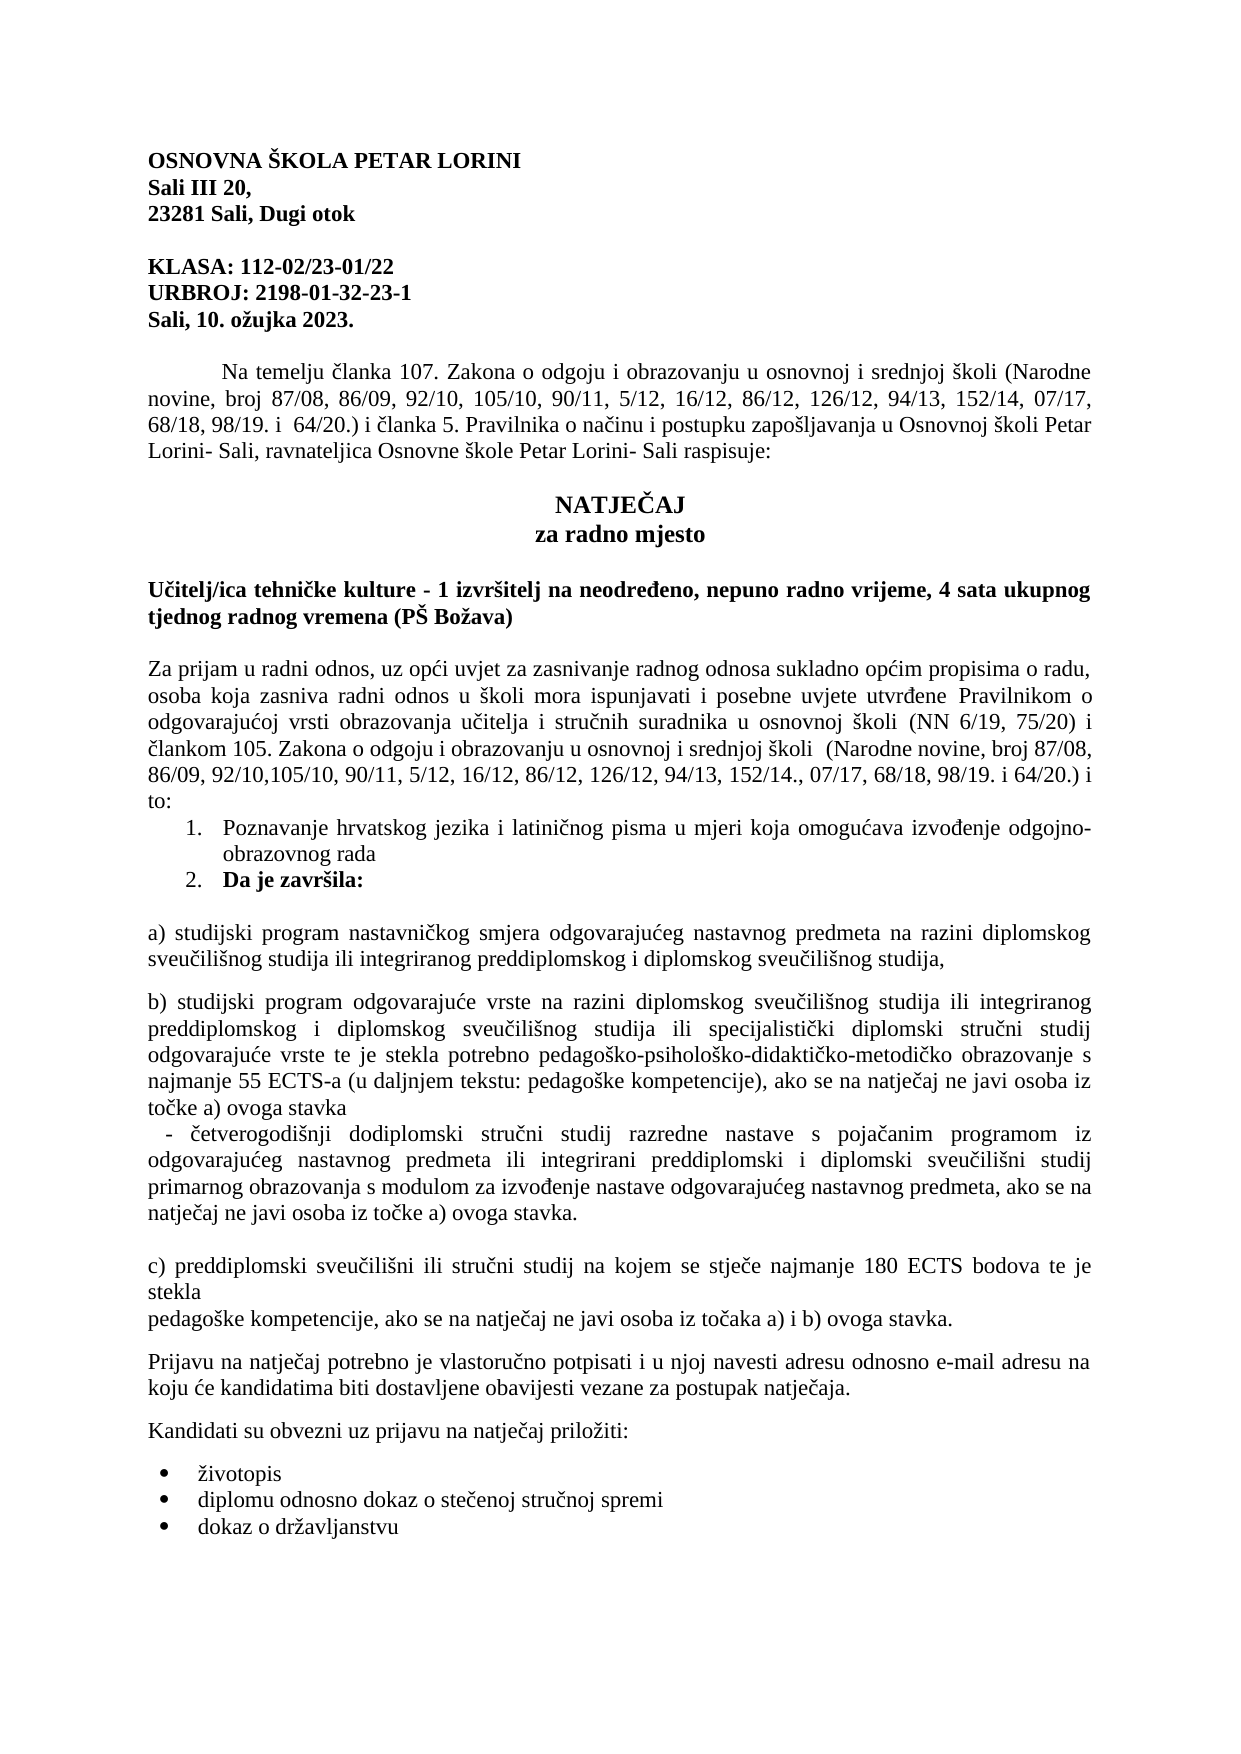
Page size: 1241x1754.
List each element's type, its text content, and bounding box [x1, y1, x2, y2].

list Poznavanje hrvatskog jezika i latiničnog pisma u mjeri koja omogućava izvođenje odgojno-obrazovnog rada [185, 814, 1093, 866]
list dokaz o državljanstvu [160, 1513, 1093, 1539]
text KLASA: 112-02/23-01/22 [148, 253, 1093, 279]
text Prijavu na natječaj potrebno je vlastoručno potpisati i u njoj navesti adresu odnosno e-mail adresu na koju će kandidatima biti dostavljene obavijesti vezane za postupak natječaja. [148, 1348, 1093, 1400]
list diplomu odnosno dokaz o stečenoj stručnoj spremi [160, 1486, 1093, 1513]
list životopis [160, 1460, 1093, 1486]
text NATJEČAJ [148, 490, 1093, 519]
text a) studijski program nastavničkog smjera odgovarajućeg nastavnog predmeta na razini diplomskog sveučilišnog studija ili integriranog preddiplomskog i diplomskog sveučilišnog studija, [148, 919, 1093, 972]
text Učitelj/ica tehničke kulture - 1 izvršitelj na neodređeno, nepuno radno vrijeme, 4 sata ukupnog tjednog radnog vremena (PŠ Božava) [148, 576, 1093, 629]
text - četverogodišnji dodiplomski stručni studij razredne nastave s pojačanim programom iz odgovarajućeg nastavnog predmeta ili integrirani preddiplomski i diplomski sveučilišni studij primarnog obrazovanja s modulom za izvođenje nastave odgovarajućeg nastavnog predmeta, ako se na natječaj ne javi osoba iz točke a) ovoga stavka. [148, 1120, 1093, 1226]
text Za prijam u radni odnos, uz opći uvjet za zasnivanje radnog odnosa sukladno općim propisima o radu, osoba koja zasniva radni odnos u školi mora ispunjavati i posebne uvjete utvrđene Pravilnikom o odgovarajućoj vrsti obrazovanja učitelja i stručnih suradnika u osnovnoj školi (NN 6/19, 75/20) i člankom 105. Zakona o odgoju i obrazovanju u osnovnoj i srednjoj školi (Narodne novine, broj 87/08, 86/09, 92/10,105/10, 90/11, 5/12, 16/12, 86/12, 126/12, 94/13, 152/14., 07/17, 68/18, 98/19. i 64/20.) i to: [148, 656, 1093, 814]
text Sali III 20, [148, 174, 1093, 200]
text Na temelju članka 107. Zakona o odgoju i obrazovanju u osnovnoj i srednjoj školi (Narodne novine, broj 87/08, 86/09, 92/10, 105/10, 90/11, 5/12, 16/12, 86/12, 126/12, 94/13, 152/14, 07/17, 68/18, 98/19. i 64/20.) i članka 5. Pravilnika o načinu i postupku zapošljavanja u Osnovnoj školi Petar Lorini- Sali, ravnateljica Osnovne škole Petar Lorini- Sali raspisuje: [148, 358, 1093, 464]
text 23281 Sali, Dugi otok [148, 200, 1093, 227]
text b) studijski program odgovarajuće vrste na razini diplomskog sveučilišnog studija ili integriranog preddiplomskog i diplomskog sveučilišnog studija ili specijalistički diplomski stručni studij odgovarajuće vrste te je stekla potrebno pedagoško-psihološko-didaktičko-metodičko obrazovanje s najmanje 55 ECTS-a (u daljnjem tekstu: pedagoške kompetencije), ako se na natječaj ne javi osoba iz točke a) ovoga stavka [148, 988, 1093, 1120]
text URBROJ: 2198-01-32-23-1 [148, 279, 1093, 306]
text Sali, 10. ožujka 2023. [148, 306, 1093, 332]
text OSNOVNA ŠKOLA PETAR LORINI [148, 148, 1093, 174]
text Kandidati su obvezni uz prijavu na natječaj priložiti: [148, 1417, 1093, 1443]
text pedagoške kompetencije, ako se na natječaj ne javi osoba iz točaka a) i b) ovoga stavka. [148, 1305, 1093, 1331]
text za radno mjesto [148, 519, 1093, 548]
text c) preddiplomski sveučilišni ili stručni studij na kojem se stječe najmanje 180 ECTS bodova te je stekla [148, 1252, 1093, 1305]
list Da je završila: [185, 866, 1093, 893]
